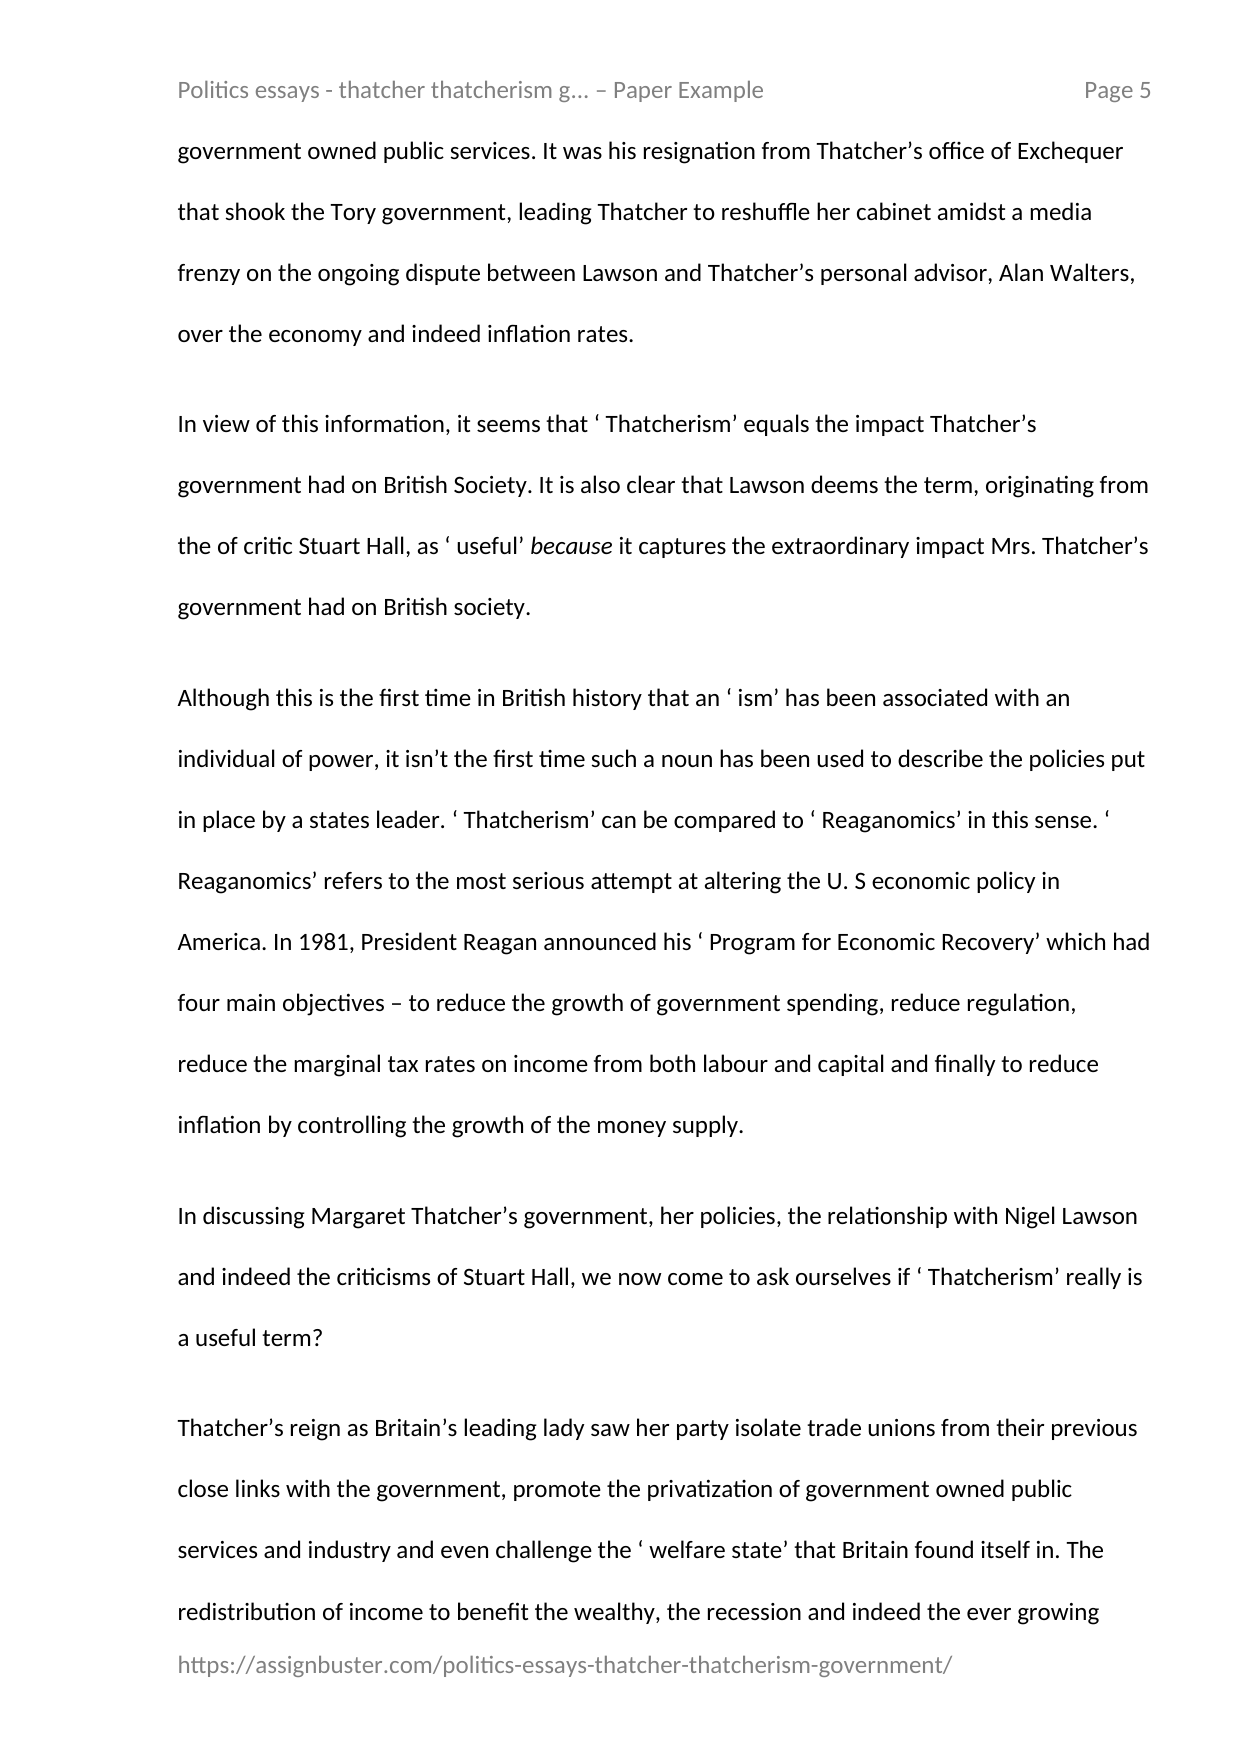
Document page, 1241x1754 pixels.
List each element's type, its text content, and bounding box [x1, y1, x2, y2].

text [177, 1412, 1152, 1626]
text In view of this information, it seems that ‘ Thatcherism’ equals the impact Thatcher’s government had on British Society. It is also clear that Lawson deems the term, originating from the of critic Stuart Hall, as ‘ useful’ because it captures the extraordinary impact Mrs. Thatcher’s government had on British society. [177, 408, 1152, 622]
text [177, 135, 1152, 348]
text In discussing Margaret Thatcher’s government, her policies, the relationship with Nigel Lawson and indeed the criticisms of Stuart Hall, we now come to ask ourselves if ‘ Thatcherism’ really is a useful term? [177, 1200, 1152, 1352]
text Although this is the first time in British history that an ‘ ism’ has been associated with an individual of power, it isn’t the first time such a noun has been used to describe the policies put in place by a states leader. ‘ Thatcherism’ can be compared to ‘ Reaganomics’ in this sense. ‘ Reaganomics’ refers to the most serious attempt at altering the U. S economic policy in America. In 1981, President Reagan announced his ‘ Program for Economic Recovery’ which had four main objectives – to reduce the growth of government spending, reduce regulation, reduce the marginal tax rates on income from both labour and capital and finally to reduce inflation by controlling the growth of the money supply. [177, 682, 1152, 1140]
